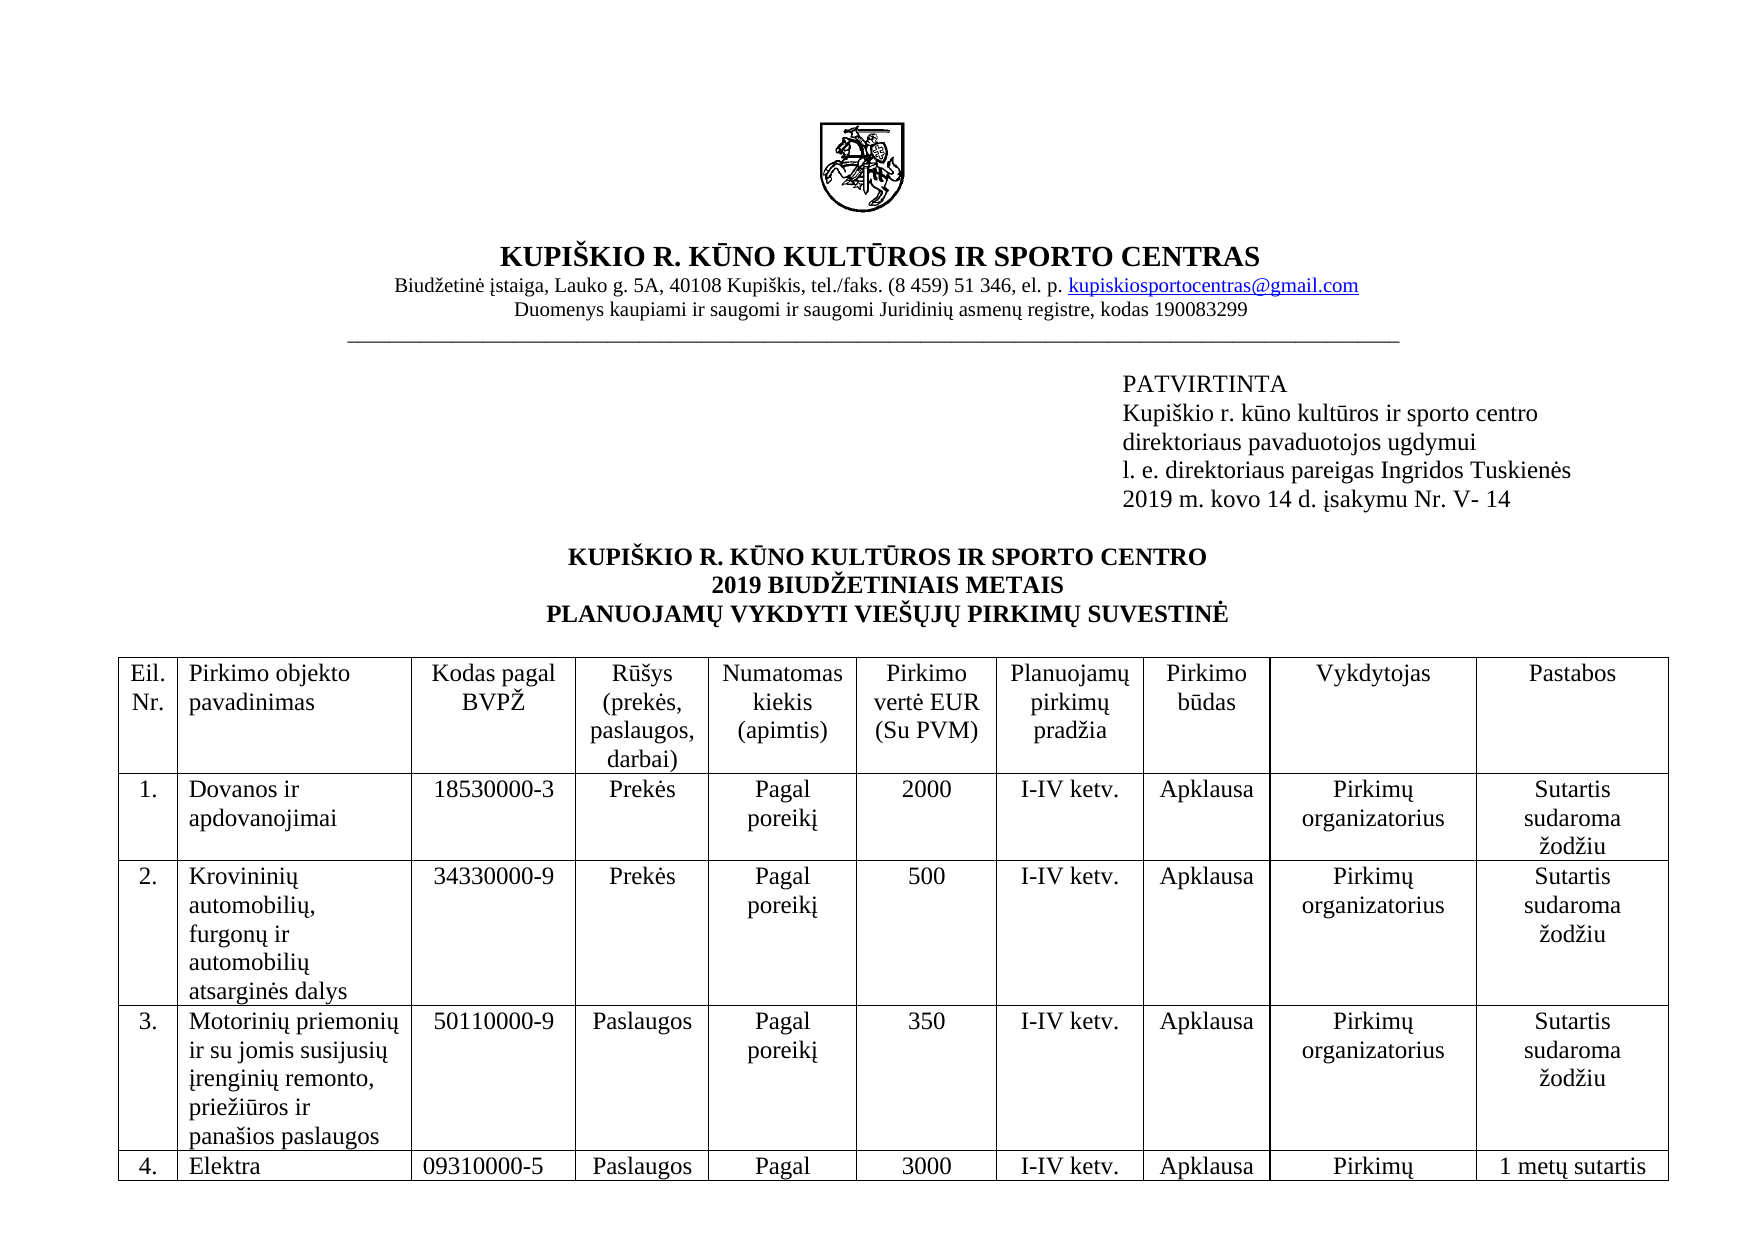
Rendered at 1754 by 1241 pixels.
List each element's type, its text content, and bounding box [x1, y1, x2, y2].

list KUPIŠKIO R. KŪNO KULTŪROS IR SPORTO CENTRAS [118, 239, 1577, 273]
table_header Biudžetinė įstaiga, Lauko g. 5A, 40108 Kupiškis, tel./faks. (8 459) 51 346, el. p. kupiskiosportocentras@gmail.com Duomenys kaupiami ir saugomi ir saugomi Juridinių asmenų registre, kodas 190083299 _____________________________________________________________________________________________________ [107, 273, 1668, 369]
